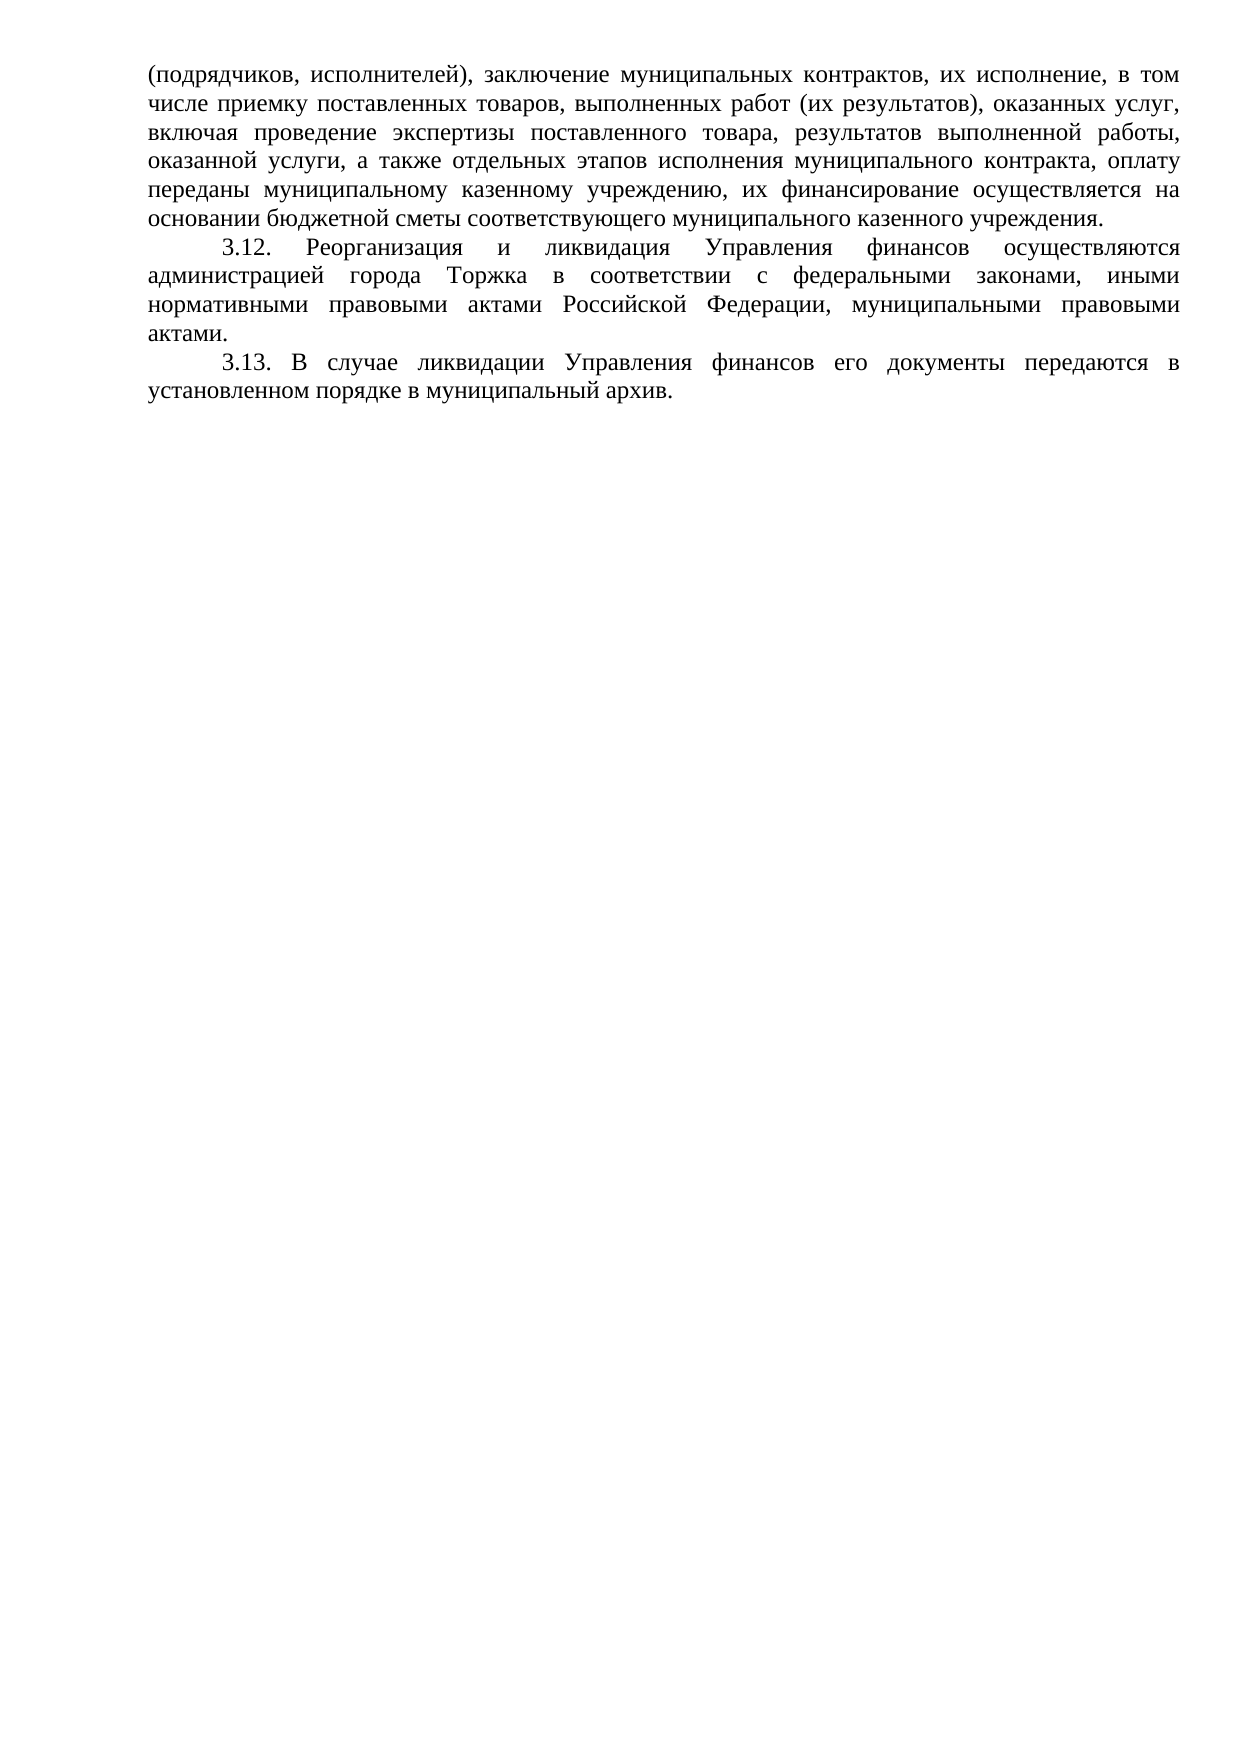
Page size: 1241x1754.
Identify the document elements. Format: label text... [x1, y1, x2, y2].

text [148, 59, 1181, 232]
text 3.13. В случае ликвидации Управления финансов его документы передаются в установленном порядке в муниципальный архив. [148, 347, 1181, 404]
text 3.12. Реорганизация и ликвидация Управления финансов осуществляются администрацией города Торжка в соответствии с федеральными законами, иными нормативными правовыми актами Российской Федерации, муниципальными правовыми актами. [148, 232, 1181, 347]
